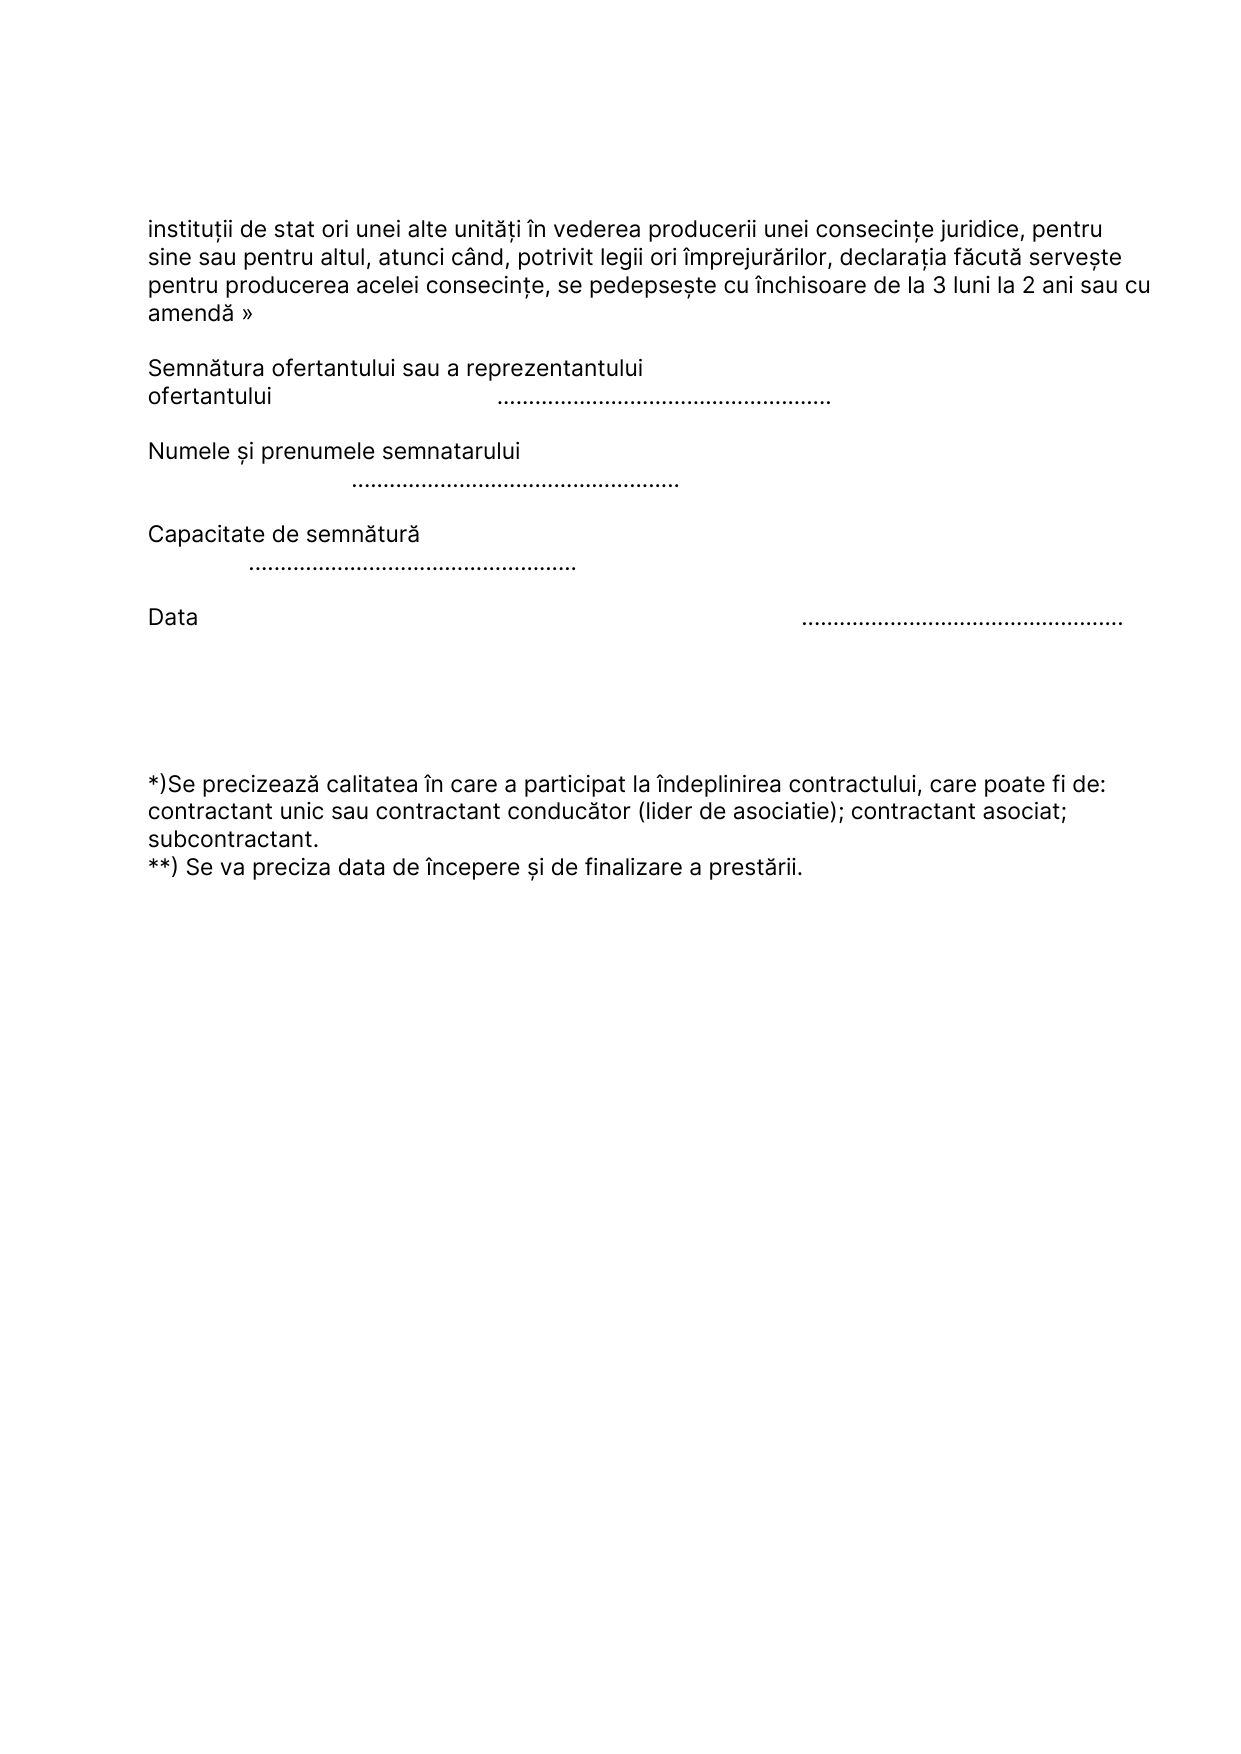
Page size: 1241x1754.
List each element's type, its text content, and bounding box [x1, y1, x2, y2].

text Capacitate de semnătură .................................................... [148, 520, 1152, 576]
text Semnătura ofertantului sau a reprezentantului ofertantului ..................................................... [148, 354, 1152, 409]
text Data ................................................... [148, 603, 1152, 631]
text Numele şi prenumele semnatarului .................................................... [148, 437, 1152, 493]
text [148, 216, 1152, 326]
text **) Se va preciza data de începere și de finalizare a prestării. [148, 853, 1152, 881]
text *)Se precizează calitatea în care a participat la îndeplinirea contractului, care poate fi de: contractant unic sau contractant conducător (lider de asociatie); contractant asociat; subcontractant. [148, 770, 1152, 853]
